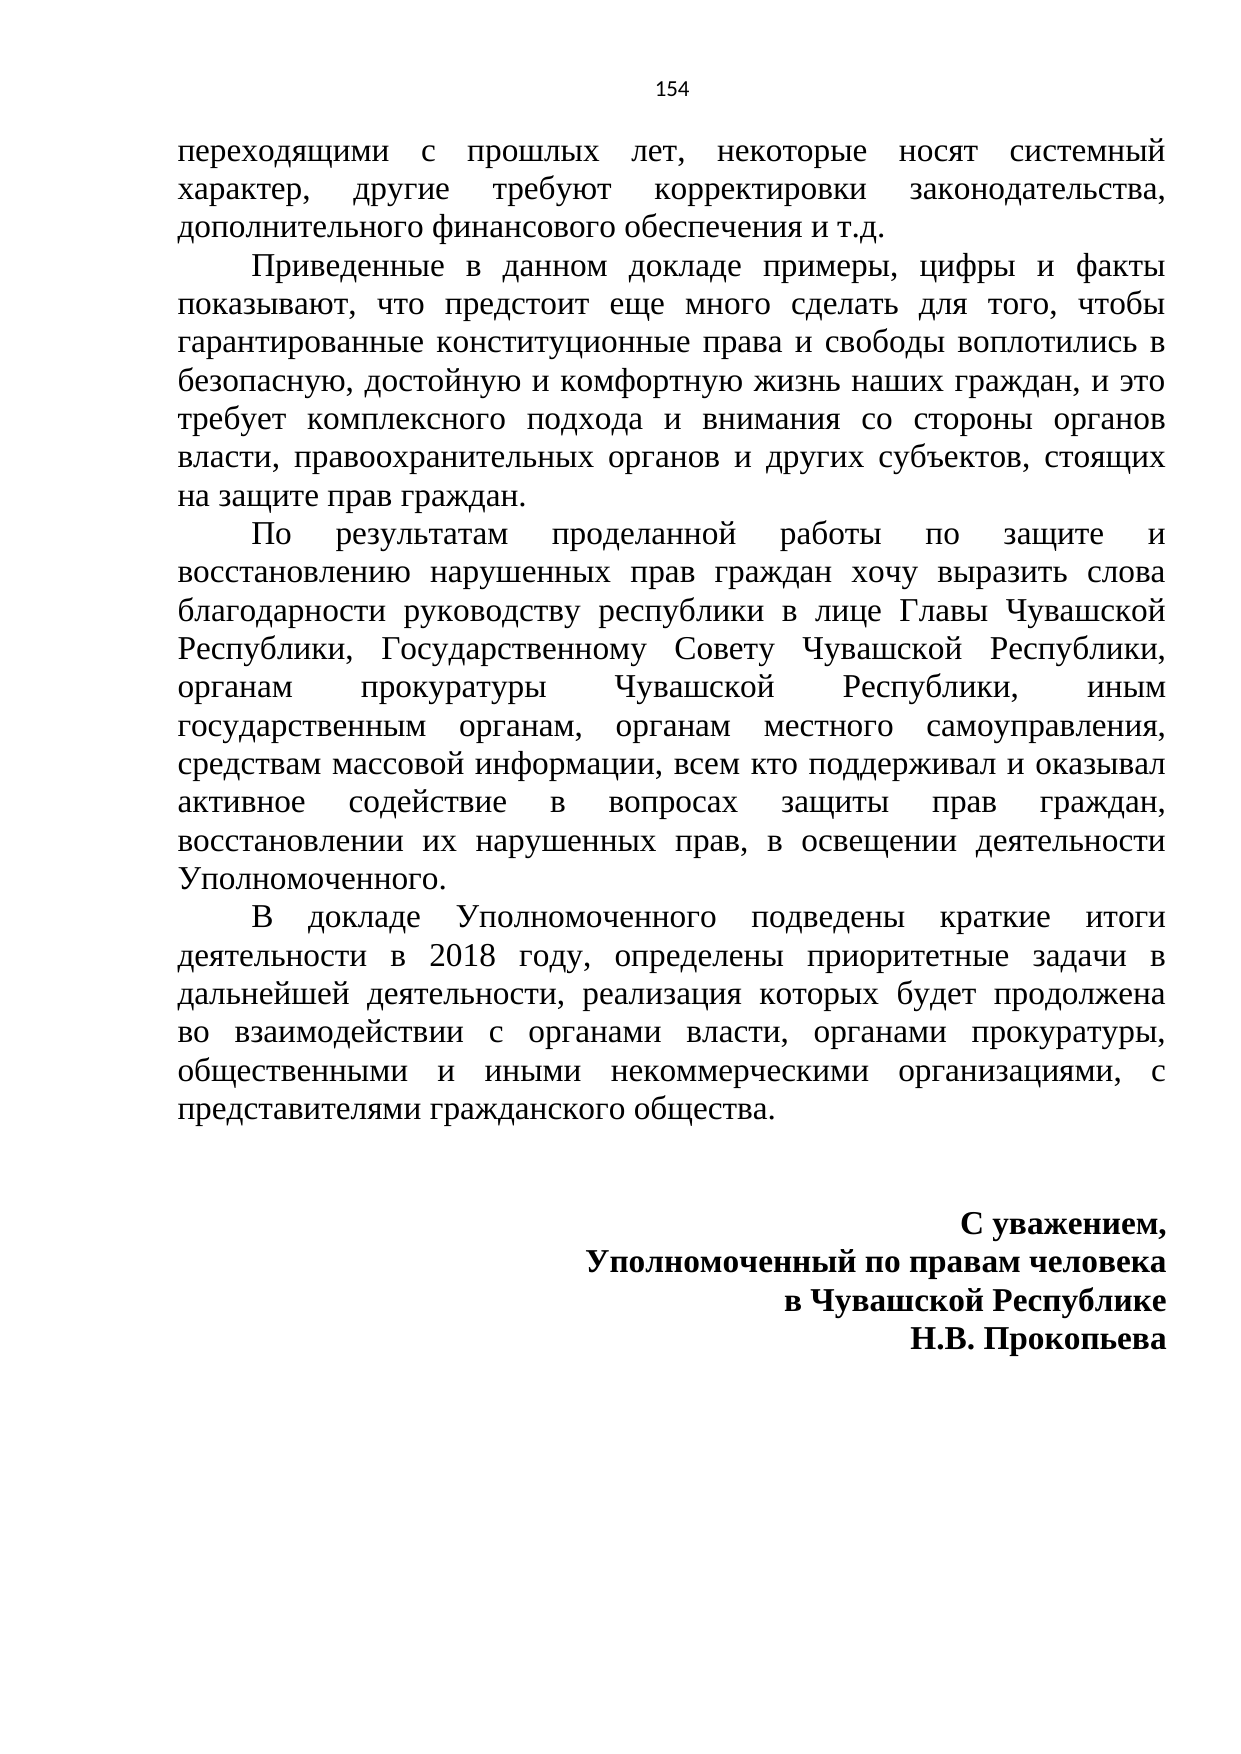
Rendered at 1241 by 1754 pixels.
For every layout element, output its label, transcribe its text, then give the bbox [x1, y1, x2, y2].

text Приведенные в данном докладе примеры, цифры и факты показывают, что предстоит еще много сделать для того, чтобы гарантированные конституционные права и свободы воплотились в безопасную, достойную и комфортную жизнь наших граждан, и это требует комплексного подхода и внимания со стороны органов власти, правоохранительных органов и других субъектов, стоящих на защите прав граждан. [177, 245, 1167, 513]
text С уважением, [177, 1203, 1167, 1242]
text в Чувашской Республике [177, 1280, 1167, 1318]
text Н.В. Прокопьева [177, 1318, 1167, 1357]
text В докладе Уполномоченного подведены краткие итоги деятельности в 2018 году, определены приоритетные задачи в дальнейшей деятельности, реализация которых будет продолжена во взаимодействии с органами власти, органами прокуратуры, общественными и иными некоммерческими организациями, с представителями гражданского общества. [177, 897, 1167, 1127]
text По результатам проделанной работы по защите и восстановлению нарушенных прав граждан хочу выразить слова благодарности руководству республики в лице Главы Чувашской Республики, Государственному Совету Чувашской Республики, органам прокуратуры Чувашской Республики, иным государственным органам, органам местного самоуправления, средствам массовой информации, всем кто поддерживал и оказывал активное содействие в вопросах защиты прав граждан, восстановлении их нарушенных прав, в освещении деятельности Уполномоченного. [177, 513, 1167, 897]
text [177, 130, 1167, 245]
text Уполномоченный по правам человека [177, 1242, 1167, 1280]
